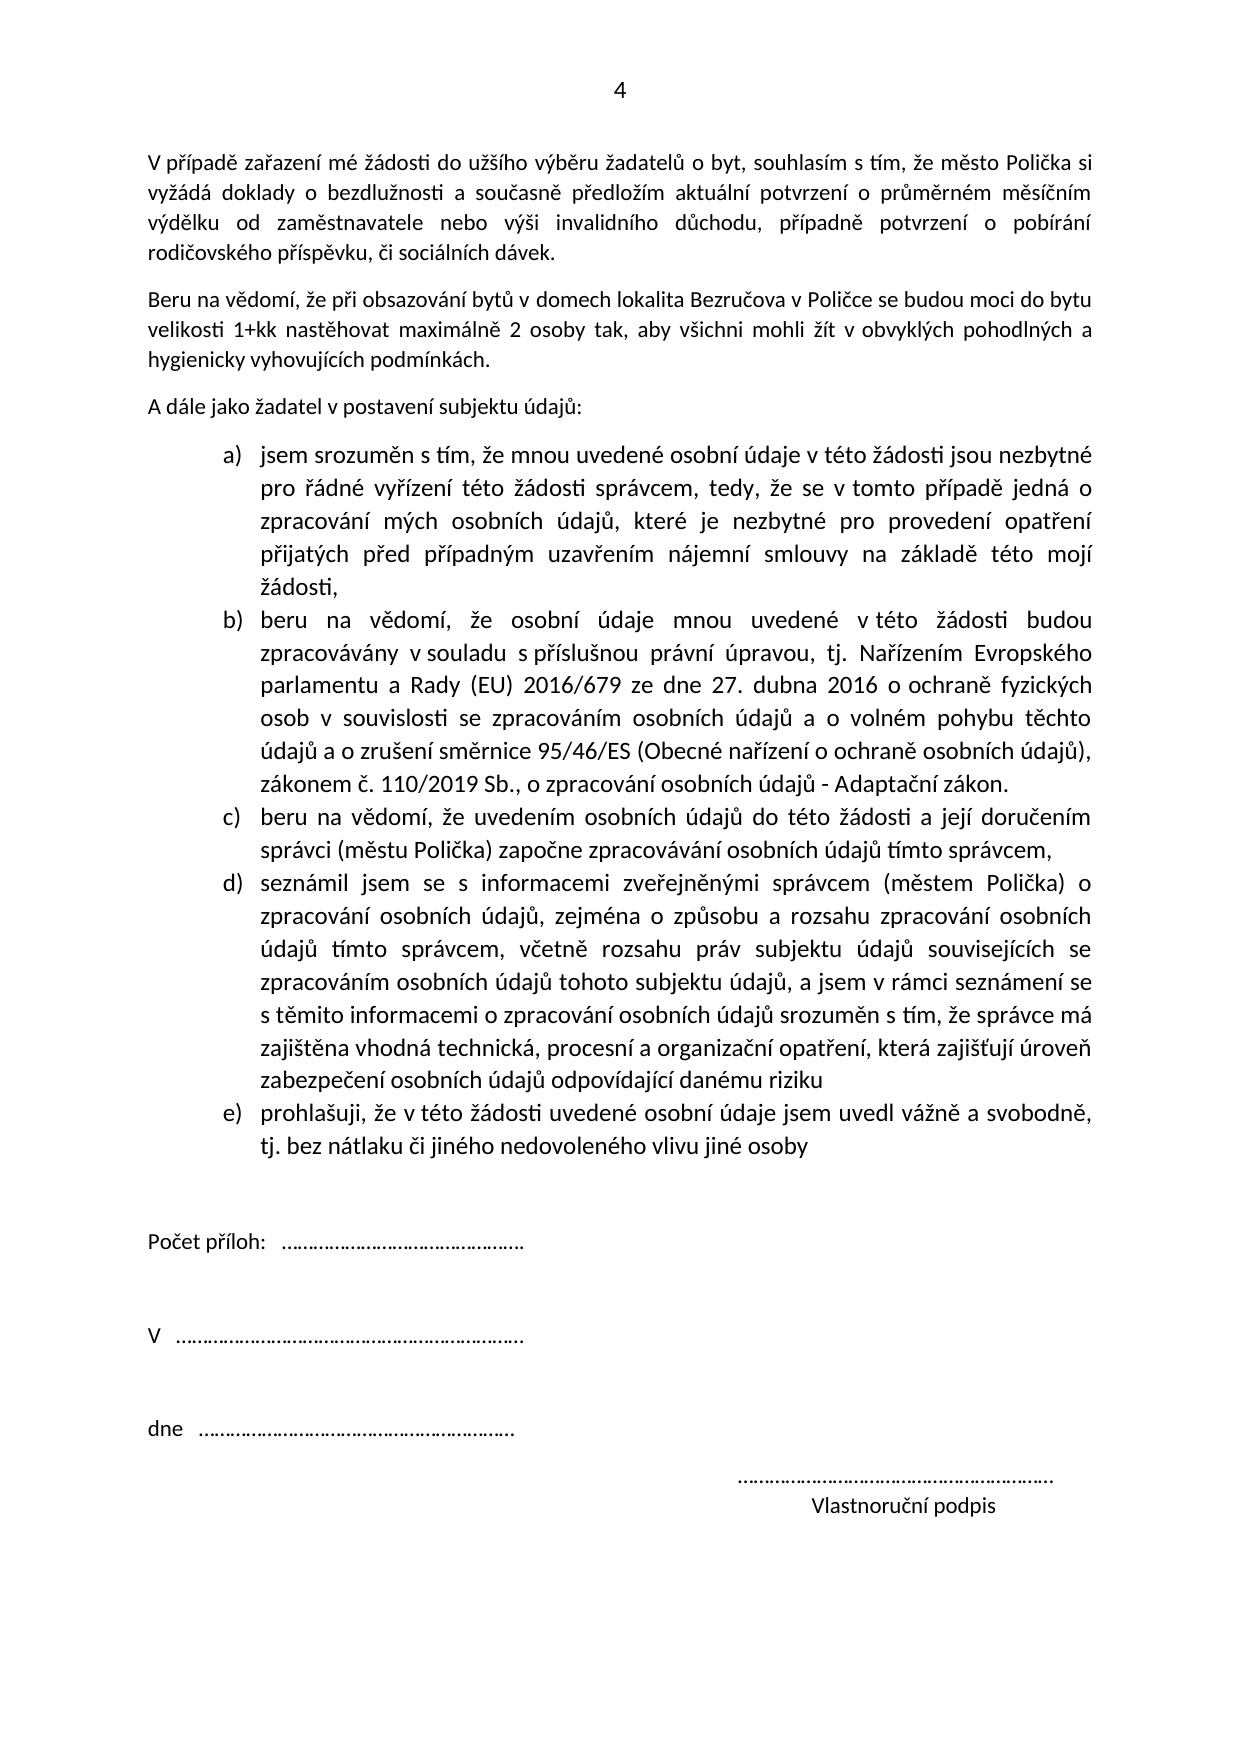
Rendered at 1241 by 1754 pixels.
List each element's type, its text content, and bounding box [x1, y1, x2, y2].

list beru na vědomí, že uvedením osobních údajů do této žádosti a její doručením správci (městu Polička) započne zpracovávání osobních údajů tímto správcem, [223, 801, 1093, 865]
text Beru na vědomí, že při obsazování bytů v domech lokalita Bezručova v Poličce se budou moci do bytu velikosti 1+kk nastěhovat maximálně 2 osoby tak, aby všichni mohli žít v obvyklých pohodlných a hygienicky vyhovujících podmínkách. [148, 285, 1093, 373]
list jsem srozuměn s tím, že mnou uvedené osobní údaje v této žádosti jsou nezbytné pro řádné vyřízení této žádosti správcem, tedy, že se v tomto případě jedná o zpracování mých osobních údajů, které je nezbytné pro provedení opatření přijatých před případným uzavřením nájemní smlouvy na základě této mojí žádosti, [223, 439, 1093, 601]
text Počet příloh: ………………………………………. [148, 1227, 1093, 1255]
text V ………………………………………………………… [148, 1321, 1093, 1349]
list prohlašuji, že v této žádosti uvedené osobní údaje jsem uvedl vážně a svobodně, tj. bez nátlaku či jiného nedovoleného vlivu jiné osoby [223, 1098, 1093, 1161]
list beru na vědomí, že osobní údaje mnou uvedené v této žádosti budou zpracovávány v souladu s příslušnou právní úpravou, tj. Nařízením Evropského parlamentu a Rady (EU) 2016/679 ze dne 27. dubna 2016 o ochraně fyzických osob v souvislosti se zpracováním osobních údajů a o volném pohybu těchto údajů a o zrušení směrnice 95/46/ES (Obecné nařízení o ochraně osobních údajů), zákonem č. 110/2019 Sb., o zpracování osobních údajů - Adaptační zákon. [223, 604, 1093, 799]
text dne …………………………………………………… [148, 1414, 1093, 1442]
text …………………………………………………… Vlastnoruční podpis [148, 1461, 1093, 1519]
text A dále jako žadatel v postavení subjektu údajů: [148, 392, 1093, 420]
list seznámil jsem se s informacemi zveřejněnými správcem (městem Polička) o zpracování osobních údajů, zejména o způsobu a rozsahu zpracování osobních údajů tímto správcem, včetně rozsahu práv subjektu údajů souvisejících se zpracováním osobních údajů tohoto subjektu údajů, a jsem v rámci seznámení se s těmito informacemi o zpracování osobních údajů srozuměn s tím, že správce má zajištěna vhodná technická, procesní a organizační opatření, která zajišťují úroveň zabezpečení osobních údajů odpovídající danému riziku [223, 867, 1093, 1095]
text V případě zařazení mé žádosti do užšího výběru žadatelů o byt, souhlasím s tím, že město Polička si vyžádá doklady o bezdlužnosti a současně předložím aktuální potvrzení o průměrném měsíčním výdělku od zaměstnavatele nebo výši invalidního důchodu, případně potvrzení o pobírání rodičovského příspěvku, či sociálních dávek. [148, 148, 1093, 266]
